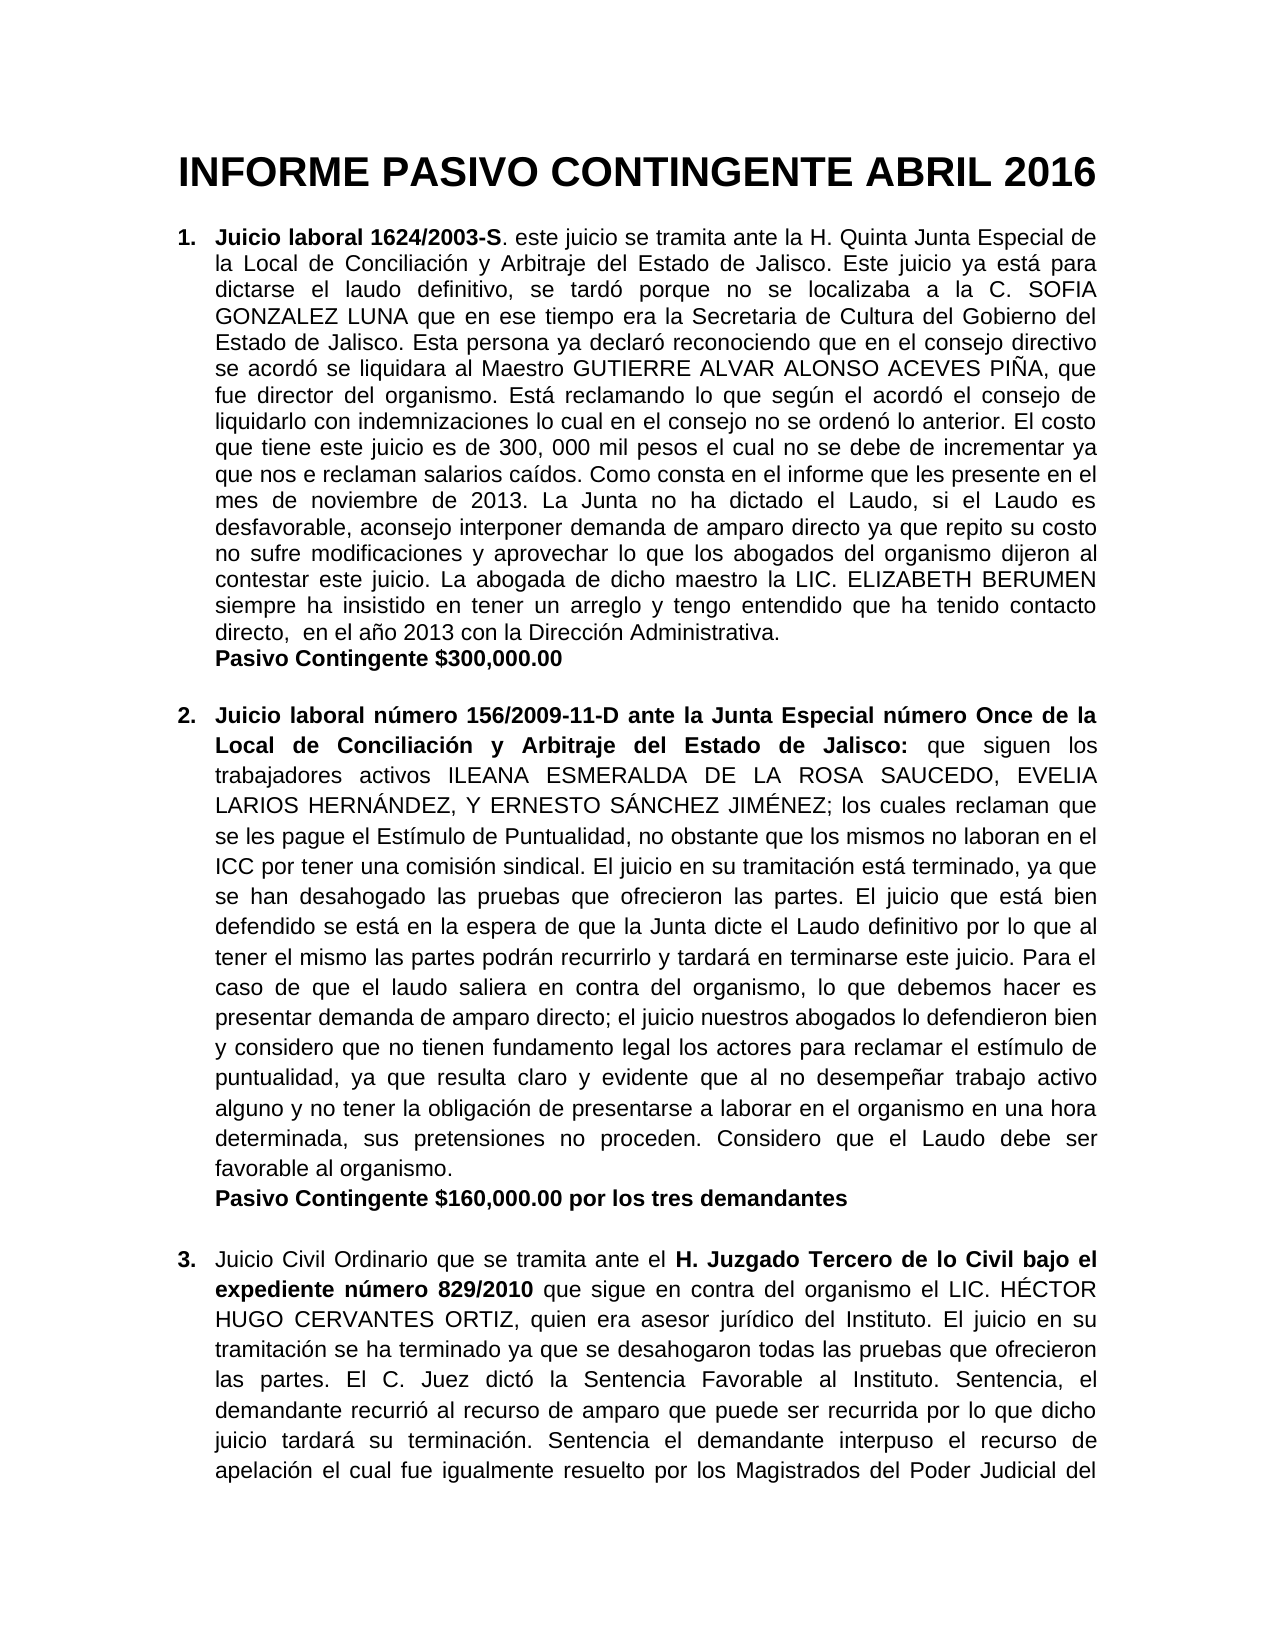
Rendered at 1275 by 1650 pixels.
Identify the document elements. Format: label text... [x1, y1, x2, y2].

text Pasivo Contingente $300,000.00 [215, 645, 1098, 672]
text Pasivo Contingente $160,000.00 por los tres demandantes [215, 1185, 1098, 1211]
list Juicio laboral número 156/2009-11-D ante número Once de de Conciliación y Arbitraje del Estado de Jalisco: que siguen los trabajadores activos ILEANA ESMERALDA DE , EVELIA LARIOS HERNÁNDEZ, Y ERNESTO SÁNCHEZ JIMÉNEZ; los cuales reclaman que se les pague el Estímulo de Puntualidad, no obstante que los mismos no laboran en el ICC por tener una comisión sindical. El juicio en su tramitación está terminado, ya que se han desahogado las pruebas que ofrecieron las partes. El juicio que está bien defendido se está en la espera de que la Junta dicte el Laudo definitivo por lo que al tener el mismo las partes podrán recurrirlo y tardará en terminarse este juicio. Para el caso de que el laudo saliera en contra del organismo, lo que debemos hacer es presentar demanda de amparo directo; el juicio nuestros abogados lo defendieron bien y considero que no tienen fundamento legal los actores para reclamar el estímulo de puntualidad, ya que resulta claro y evidente que al no desempeñar trabajo activo alguno y no tener la obligación de presentarse a laborar en el organismo en una hora determinada, sus pretensiones no proceden. Considero que el Laudo debe ser favorable al organismo. [177, 702, 1098, 1181]
list Juicio laboral 1624/2003-S. este juicio se tramita ante la H. Quinta Junta Especial de la Local de Conciliación y Arbitraje del Estado de Jalisco. Este juicio ya está para dictarse el laudo definitivo, se tardó porque no se localizaba a la C. SOFIA GONZALEZ LUNA que en ese tiempo era la Secretaria de Cultura del Gobierno del Estado de Jalisco. Esta persona ya declaró reconociendo que en el consejo directivo se acordó se liquidara al Maestro GUTIERRE ALVAR ALONSO ACEVES PIÑA, que fue director del organismo. Está reclamando lo que según el acordó el consejo de liquidarlo con indemnizaciones lo cual en el consejo no se ordenó lo anterior. El costo que tiene este juicio es de 300, 000 mil pesos el cual no se debe de incrementar ya que nos e reclaman salarios caídos. Como consta en el informe que les presente en el mes de noviembre de 2013. La Junta no ha dictado el Laudo, si el Laudo es desfavorable, aconsejo interponer demanda de amparo directo ya que repito su costo no sufre modificaciones y aprovechar lo que los abogados del organismo dijeron al contestar este juicio. La abogada de dicho maestro la LIC. ELIZABETH BERUMEN siempre ha insistido en tener un arreglo y tengo entendido que ha tenido contacto directo, en el año 2013 con la Dirección Administrativa. [177, 223, 1098, 645]
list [177, 1246, 1098, 1483]
text INFORME PASIVO CONTINGENTE ABRIL 2016 [177, 148, 1098, 196]
